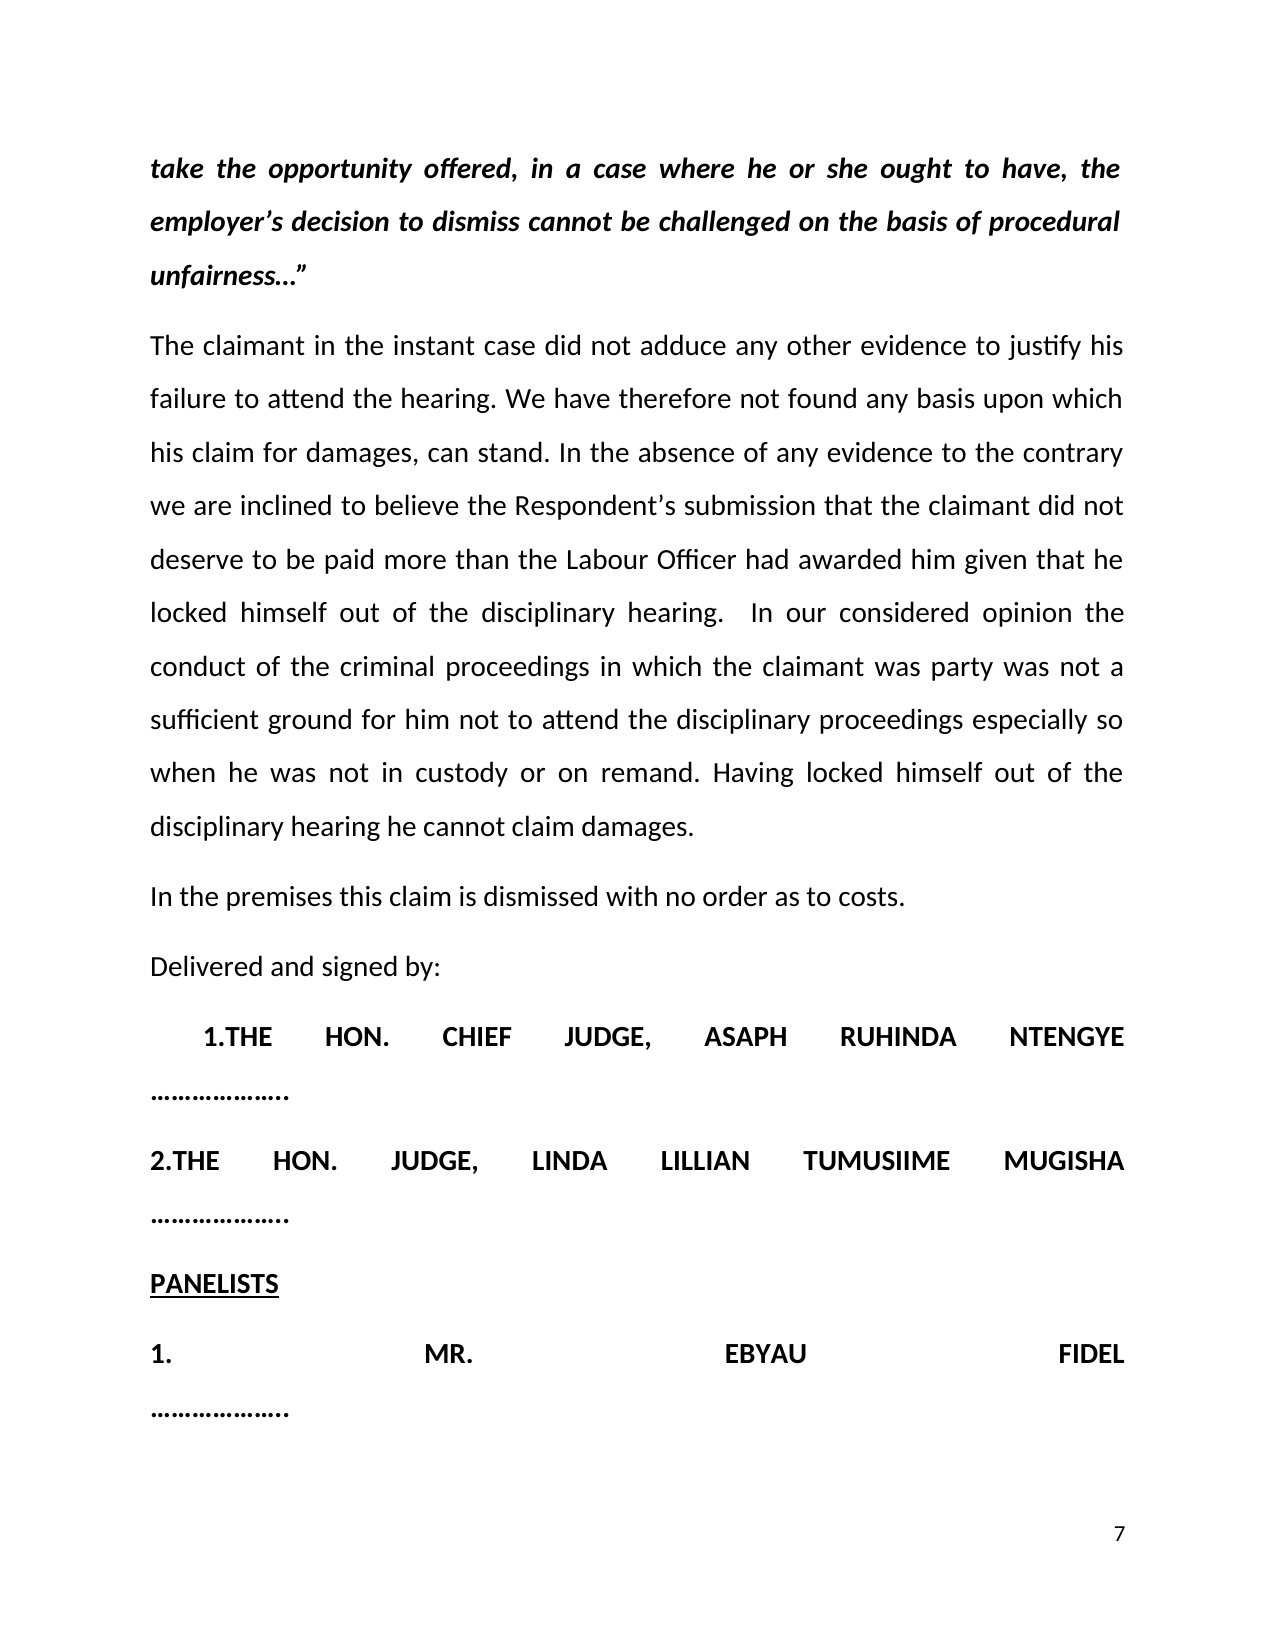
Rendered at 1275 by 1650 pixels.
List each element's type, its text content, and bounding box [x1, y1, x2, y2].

text 1. MR. EBYAU FIDEL ……………….. [150, 1335, 1125, 1424]
text Delivered and signed by: [150, 948, 1125, 984]
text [150, 150, 1125, 292]
text The claimant in the instant case did not adduce any other evidence to justify his failure to attend the hearing. We have therefore not found any basis upon which his claim for damages, can stand. In the absence of any evidence to the contrary we are inclined to believe the Respondent’s submission that the claimant did not deserve to be paid more than the Labour Officer had awarded him given that he locked himself out of the disciplinary hearing. In our considered opinion the conduct of the criminal proceedings in which the claimant was party was not a sufficient ground for him not to attend the disciplinary proceedings especially so when he was not in custody or on remand. Having locked himself out of the disciplinary hearing he cannot claim damages. [150, 327, 1125, 843]
list PANELISTS [150, 1265, 1125, 1301]
text In the premises this claim is dismissed with no order as to costs. [150, 878, 1125, 914]
text 1.THE HON. CHIEF JUDGE, ASAPH RUHINDA NTENGYE ……………….. [150, 1018, 1125, 1107]
text 2.THE HON. JUDGE, LINDA LILLIAN TUMUSIIME MUGISHA ……………….. [150, 1142, 1125, 1231]
